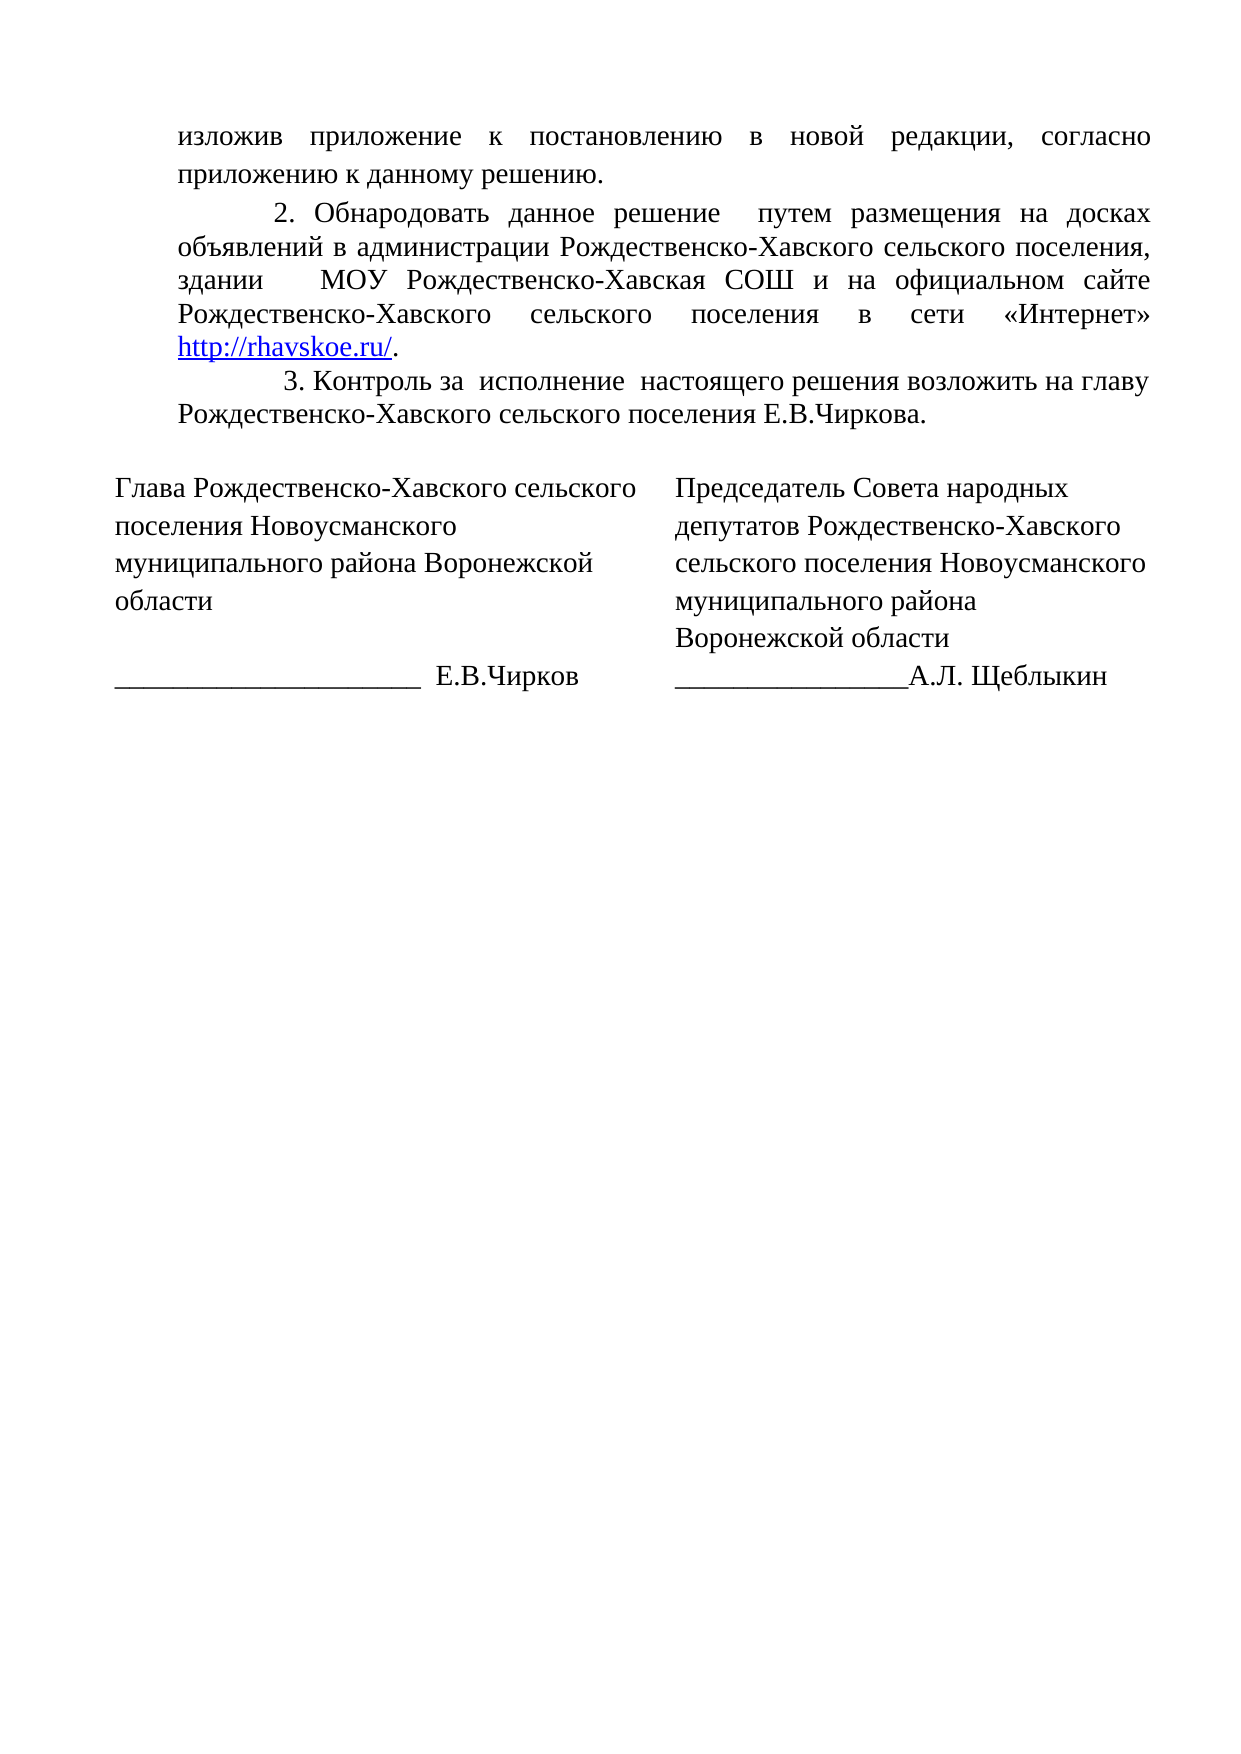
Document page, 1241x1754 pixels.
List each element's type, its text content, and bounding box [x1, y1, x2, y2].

table_header Председатель Совета народных депутатов Рождественско-Хавского сельского поселения Новоусманского муниципального района Воронежской области ________________А.Л. Щеблыкин [664, 430, 1163, 730]
text 2. Обнародовать данное решение путем размещения на досках объявлений в администрации Рождественско-Хавского сельского поселения, здании МОУ Рождественско-Хавская СОШ и на официальном сайте Рождественско-Хавского сельского поселения в сети «Интернет» http://rhavskoe.ru/. [177, 195, 1152, 363]
text 3. Контроль за исполнение настоящего решения возложить на главу Рождественско-Хавского сельского поселения Е.В.Чиркова. [177, 363, 1152, 430]
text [177, 118, 1152, 190]
table_header Глава Рождественско-Хавского сельского поселения Новоусманского муниципального района Воронежской области _____________________ Е.В.Чирков [103, 430, 663, 730]
